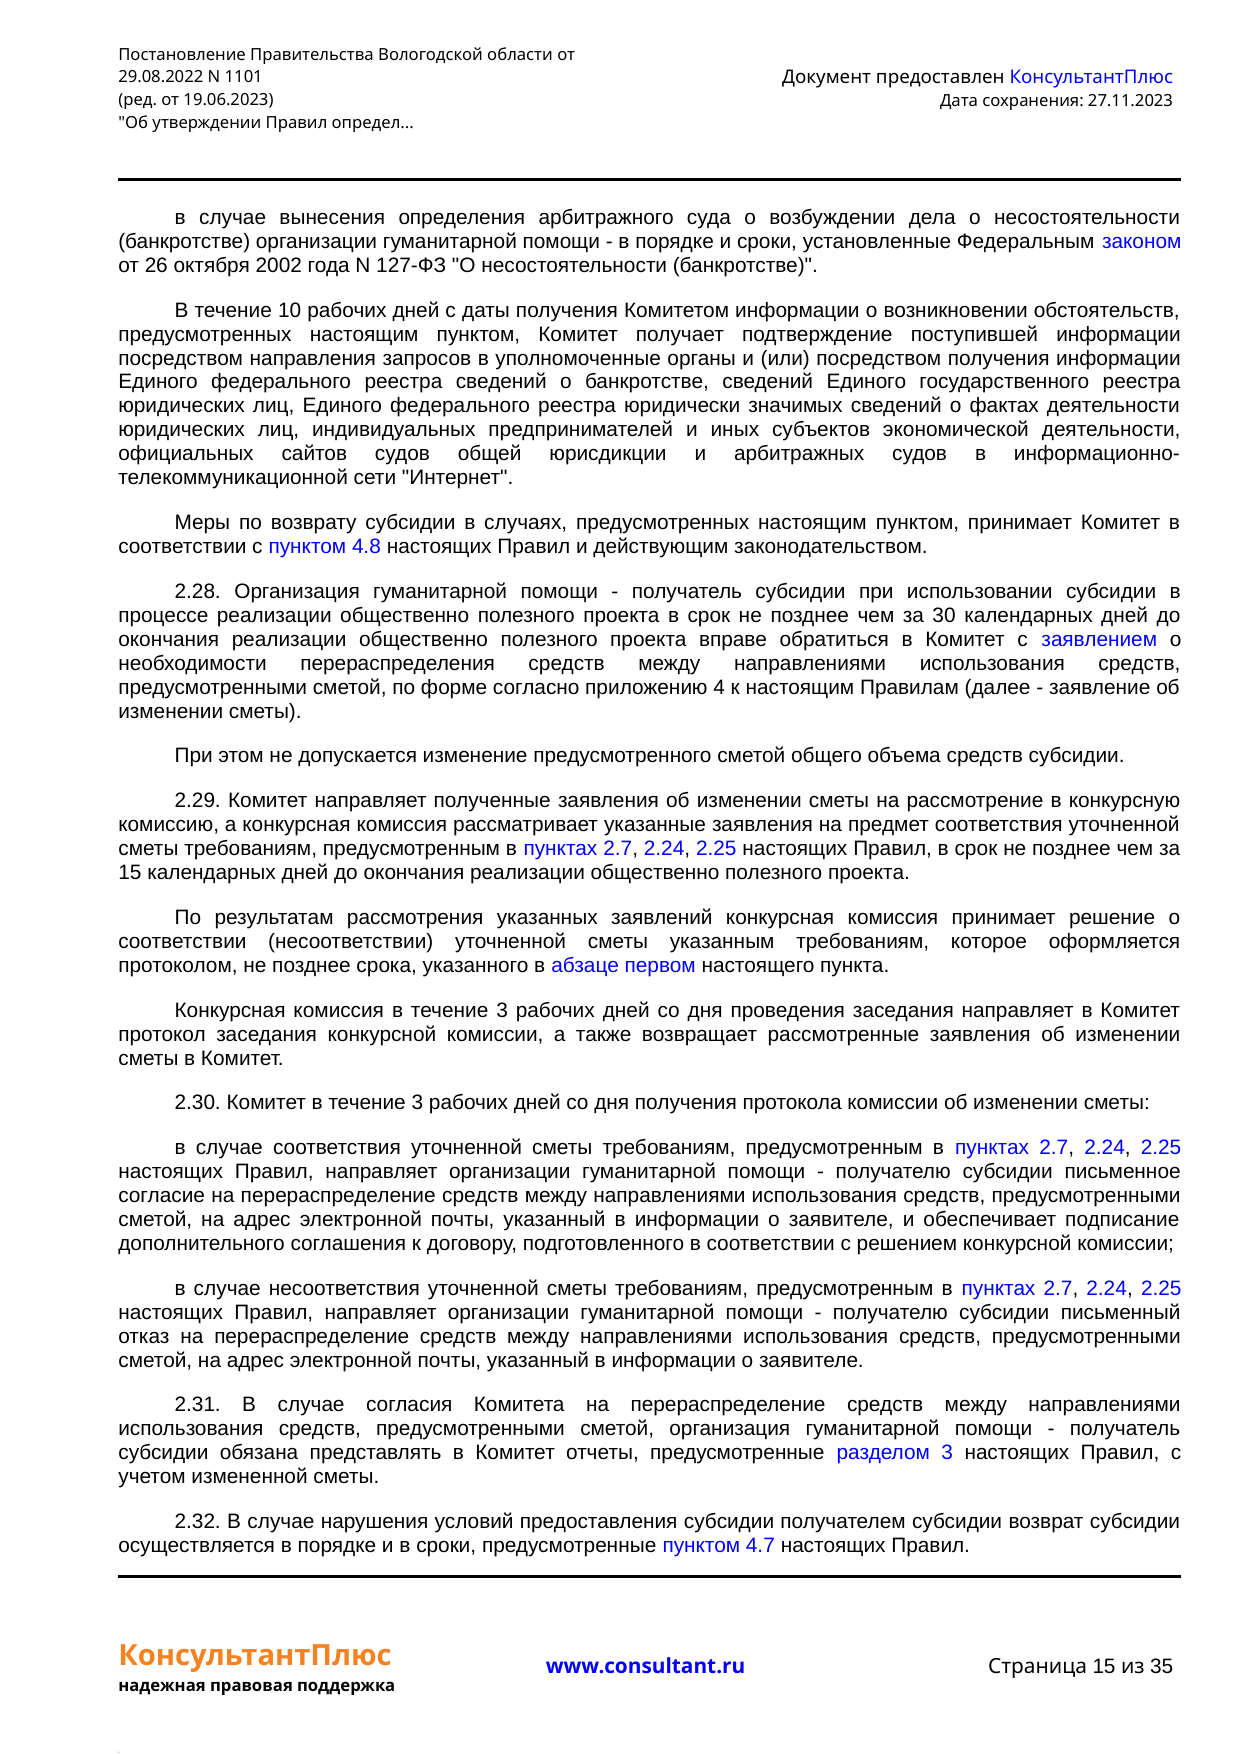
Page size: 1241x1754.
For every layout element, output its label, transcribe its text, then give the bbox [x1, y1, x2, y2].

text в случае соответствия уточненной сметы требованиям, предусмотренным в пунктах 2.7, 2.24, 2.25 настоящих Правил, направляет организации гуманитарной помощи - получателю субсидии письменное согласие на перераспределение средств между направлениями использования средств, предусмотренными сметой, на адрес электронной почты, указанный в информации о заявителе, и обеспечивает подписание дополнительного соглашения к договору, подготовленного в соответствии с решением конкурсной комиссии; [118, 1135, 1181, 1255]
text Меры по возврату субсидии в случаях, предусмотренных настоящим пунктом, принимает Комитет в соответствии с пунктом 4.8 настоящих Правил и действующим законодательством. [118, 510, 1181, 558]
text в случае вынесения определения арбитражного суда о возбуждении дела о несостоятельности (банкротстве) организации гуманитарной помощи - в порядке и сроки, установленные Федеральным законом от 26 октября 2002 года N 127-ФЗ "О несостоятельности (банкротстве)". [118, 205, 1181, 277]
text в случае несоответствия уточненной сметы требованиям, предусмотренным в пунктах 2.7, 2.24, 2.25 настоящих Правил, направляет организации гуманитарной помощи - получателю субсидии письменный отказ на перераспределение средств между направлениями использования средств, предусмотренными сметой, на адрес электронной почты, указанный в информации о заявителе. [118, 1276, 1181, 1371]
text 2.28. Организация гуманитарной помощи - получатель субсидии при использовании субсидии в процессе реализации общественно полезного проекта в срок не позднее чем за 30 календарных дней до окончания реализации общественно полезного проекта вправе обратиться в Комитет с заявлением о необходимости перераспределения средств между направлениями использования средств, предусмотренными сметой, по форме согласно приложению 4 к настоящим Правилам (далее - заявление об изменении сметы). [118, 579, 1181, 722]
text 2.30. Комитет в течение 3 рабочих дней со дня получения протокола комиссии об изменении сметы: [118, 1090, 1181, 1114]
text 2.29. Комитет направляет полученные заявления об изменении сметы на рассмотрение в конкурсную комиссию, а конкурсная комиссия рассматривает указанные заявления на предмет соответствия уточненной сметы требованиям, предусмотренным в пунктах 2.7, 2.24, 2.25 настоящих Правил, в срок не позднее чем за 15 календарных дней до окончания реализации общественно полезного проекта. [118, 788, 1181, 884]
text 2.32. В случае нарушения условий предоставления субсидии получателем субсидии возврат субсидии осуществляется в порядке и в сроки, предусмотренные пунктом 4.7 настоящих Правил. [118, 1509, 1181, 1557]
text 2.31. В случае согласия Комитета на перераспределение средств между направлениями использования средств, предусмотренными сметой, организация гуманитарной помощи - получатель субсидии обязана представлять в Комитет отчеты, предусмотренные разделом 3 настоящих Правил, с учетом измененной сметы. [118, 1392, 1181, 1488]
text При этом не допускается изменение предусмотренного сметой общего объема средств субсидии. [118, 743, 1181, 767]
text В течение 10 рабочих дней с даты получения Комитетом информации о возникновении обстоятельств, предусмотренных настоящим пунктом, Комитет получает подтверждение поступившей информации посредством направления запросов в уполномоченные органы и (или) посредством получения информации Единого федерального реестра сведений о банкротстве, сведений Единого государственного реестра юридических лиц, Единого федерального реестра юридически значимых сведений о фактах деятельности юридических лиц, индивидуальных предпринимателей и иных субъектов экономической деятельности, официальных сайтов судов общей юрисдикции и арбитражных судов в информационно-телекоммуникационной сети "Интернет". [118, 297, 1181, 489]
text По результатам рассмотрения указанных заявлений конкурсная комиссия принимает решение о соответствии (несоответствии) уточненной сметы указанным требованиям, которое оформляется протоколом, не позднее срока, указанного в абзаце первом настоящего пункта. [118, 905, 1181, 977]
text Конкурсная комиссия в течение 3 рабочих дней со дня проведения заседания направляет в Комитет протокол заседания конкурсной комиссии, а также возвращает рассмотренные заявления об изменении сметы в Комитет. [118, 997, 1181, 1069]
